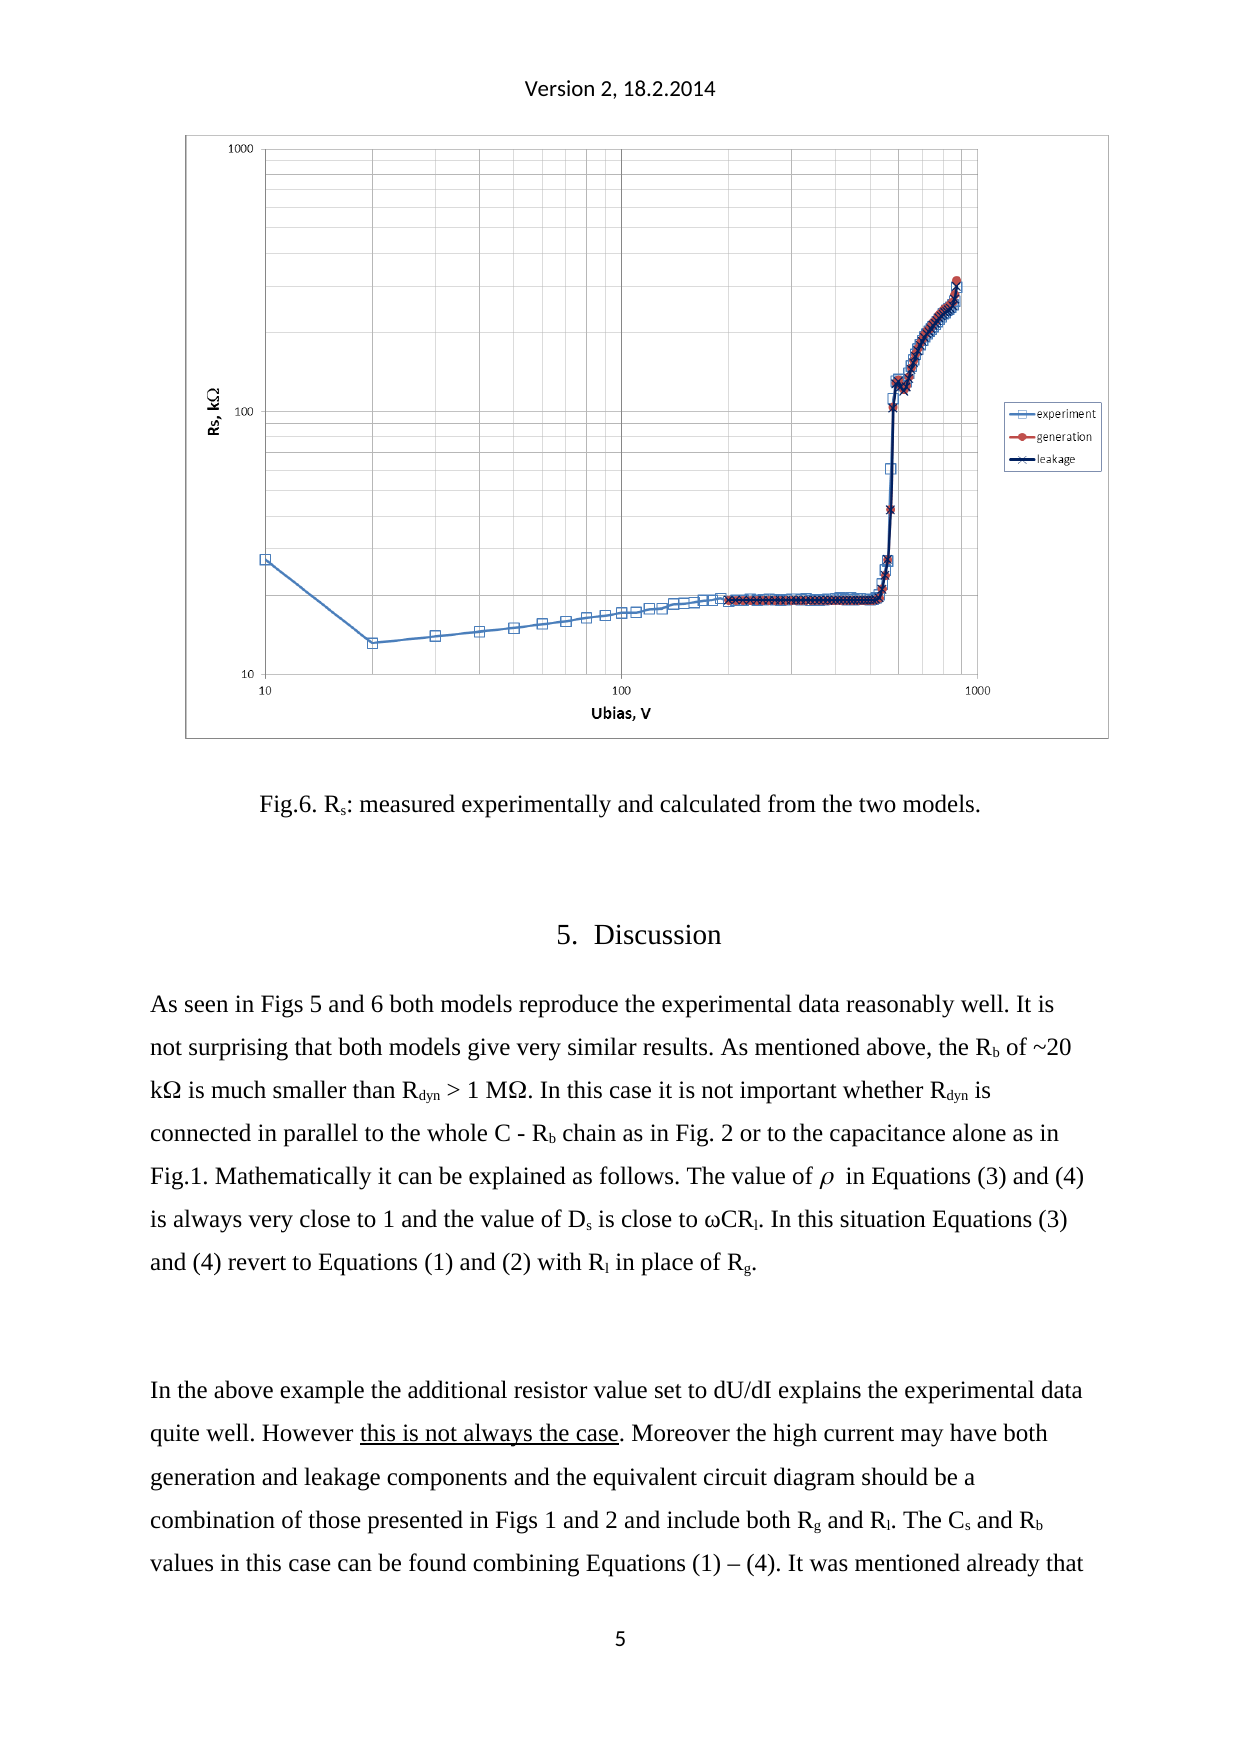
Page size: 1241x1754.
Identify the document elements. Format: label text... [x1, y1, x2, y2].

text As seen in Figs 5 and 6 both models reproduce the experimental data reasonably well. It is not surprising that both models give very similar results. As mentioned above, the Rb of ~20 k is much smaller than Rdyn > 1 M. In this case it is not important whether Rdyn is connected in parallel to the whole C - Rb chain as in Fig. 2 or to the capacitance alone as in Fig.1. Mathematically it can be explained as follows. The value of  in Equations (3) and (4) is always very close to 1 and the value of Ds is close to ωCRl. In this situation Equations (3) and (4) revert to Equations (1) and (2) with Rl in place of Rg. [150, 989, 1090, 1276]
picture [185, 135, 1109, 739]
list Discussion [187, 917, 1090, 951]
text Fig.6. Rs: measured experimentally and calculated from the two models. [150, 789, 1090, 818]
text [150, 1375, 1090, 1577]
